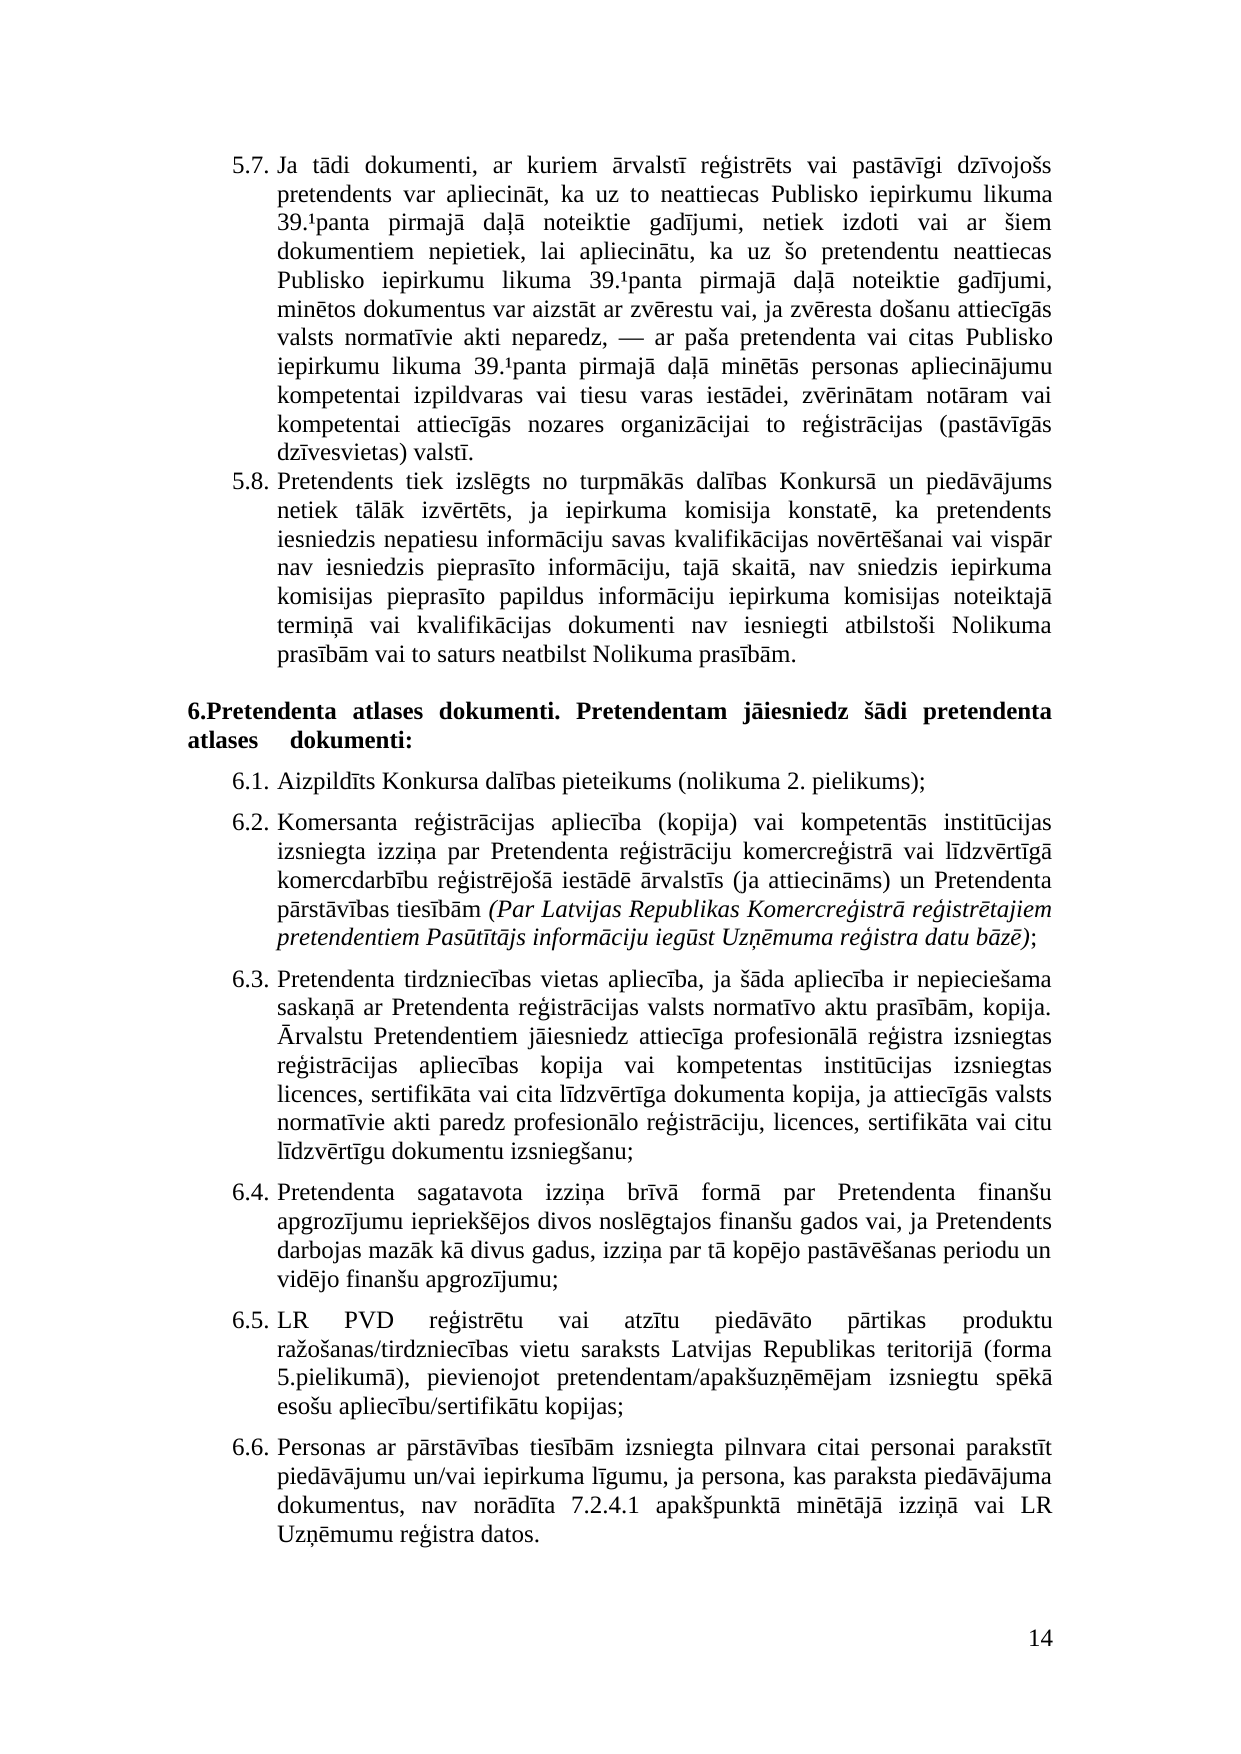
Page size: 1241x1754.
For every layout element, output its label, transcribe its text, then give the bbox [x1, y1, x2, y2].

list Komersanta reģistrācijas apliecība (kopija) vai kompetentās institūcijas izsniegta izziņa par Pretendenta reģistrāciju komercreģistrā vai līdzvērtīgā komercdarbību reģistrējošā iestādē ārvalstīs (ja attiecināms) un Pretendenta pārstāvības tiesībām (Par Latvijas Republikas Komercreģistrā reģistrētajiem pretendentiem Pasūtītājs informāciju iegūst Uzņēmuma reģistra datu bāzē); [232, 807, 1053, 951]
list Pretendents tiek izslēgts no turpmākās dalības Konkursā un piedāvājums netiek tālāk izvērtēts, ja iepirkuma komisija konstatē, ka pretendents iesniedzis nepatiesu informāciju savas kvalifikācijas novērtēšanai vai vispār nav iesniedzis pieprasīto informāciju, tajā skaitā, nav sniedzis iepirkuma komisijas pieprasīto papildus informāciju iepirkuma komisijas noteiktajā termiņā vai kvalifikācijas dokumenti nav iesniegti atbilstoši Nolikuma prasībām vai to saturs neatbilst Nolikuma prasībām. [232, 466, 1053, 667]
list Ja tādi dokumenti, ar kuriem ārvalstī reģistrēts vai pastāvīgi dzīvojošs pretendents var apliecināt, ka uz to neattiecas Publisko iepirkumu likuma 39.¹panta pirmajā daļā noteiktie gadījumi, netiek izdoti vai ar šiem dokumentiem nepietiek, lai apliecinātu, ka uz šo pretendentu neattiecas Publisko iepirkumu likuma 39.¹panta pirmajā daļā noteiktie gadījumi, minētos dokumentus var aizstāt ar zvērestu vai, ja zvēresta došanu attiecīgās valsts normatīvie akti neparedz, — ar paša pretendenta vai citas Publisko iepirkumu likuma 39.¹panta pirmajā daļā minētās personas apliecinājumu kompetentai izpildvaras vai tiesu varas iestādei, zvērinātam notāram vai kompetentai attiecīgās nozares organizācijai to reģistrācijas (pastāvīgās dzīvesvietas) valstī. [232, 150, 1053, 466]
list LR PVD reģistrētu vai atzītu piedāvāto pārtikas produktu ražošanas/tirdzniecības vietu saraksts Latvijas Republikas teritorijā (forma 5.pielikumā), pievienojot pretendentam/apakšuzņēmējam izsniegtu spēkā esošu apliecību/sertifikātu kopijas; [232, 1305, 1053, 1420]
text 6.Pretendenta atlases dokumenti. Pretendentam jāiesniedz šādi pretendenta atlases dokumenti: [187, 696, 1053, 754]
list Personas ar pārstāvības tiesībām izsniegta pilnvara citai personai parakstīt piedāvājumu un/vai iepirkuma līgumu, ja persona, kas paraksta piedāvājuma dokumentus, nav norādīta 7.2.4.1 apakšpunktā minētājā izziņā vai LR Uzņēmumu reģistra datos. [232, 1432, 1053, 1547]
list Pretendenta tirdzniecības vietas apliecība, ja šāda apliecība ir nepieciešama saskaņā ar Pretendenta reģistrācijas valsts normatīvo aktu prasībām, kopija. Ārvalstu Pretendentiem jāiesniedz attiecīga profesionālā reģistra izsniegtas reģistrācijas apliecības kopija vai kompetentas institūcijas izsniegtas licences, sertifikāta vai cita līdzvērtīga dokumenta kopija, ja attiecīgās valsts normatīvie akti paredz profesionālo reģistrāciju, licences, sertifikāta vai citu līdzvērtīgu dokumentu izsniegšanu; [232, 964, 1053, 1165]
list Aizpildīts Konkursa dalības pieteikums (nolikuma 2. pielikums); [232, 766, 1053, 795]
list Pretendenta sagatavota izziņa brīvā formā par Pretendenta finanšu apgrozījumu iepriekšējos divos noslēgtajos finanšu gados vai, ja Pretendents darbojas mazāk kā divus gadus, izziņa par tā kopējo pastāvēšanas periodu un vidējo finanšu apgrozījumu; [232, 1177, 1053, 1292]
